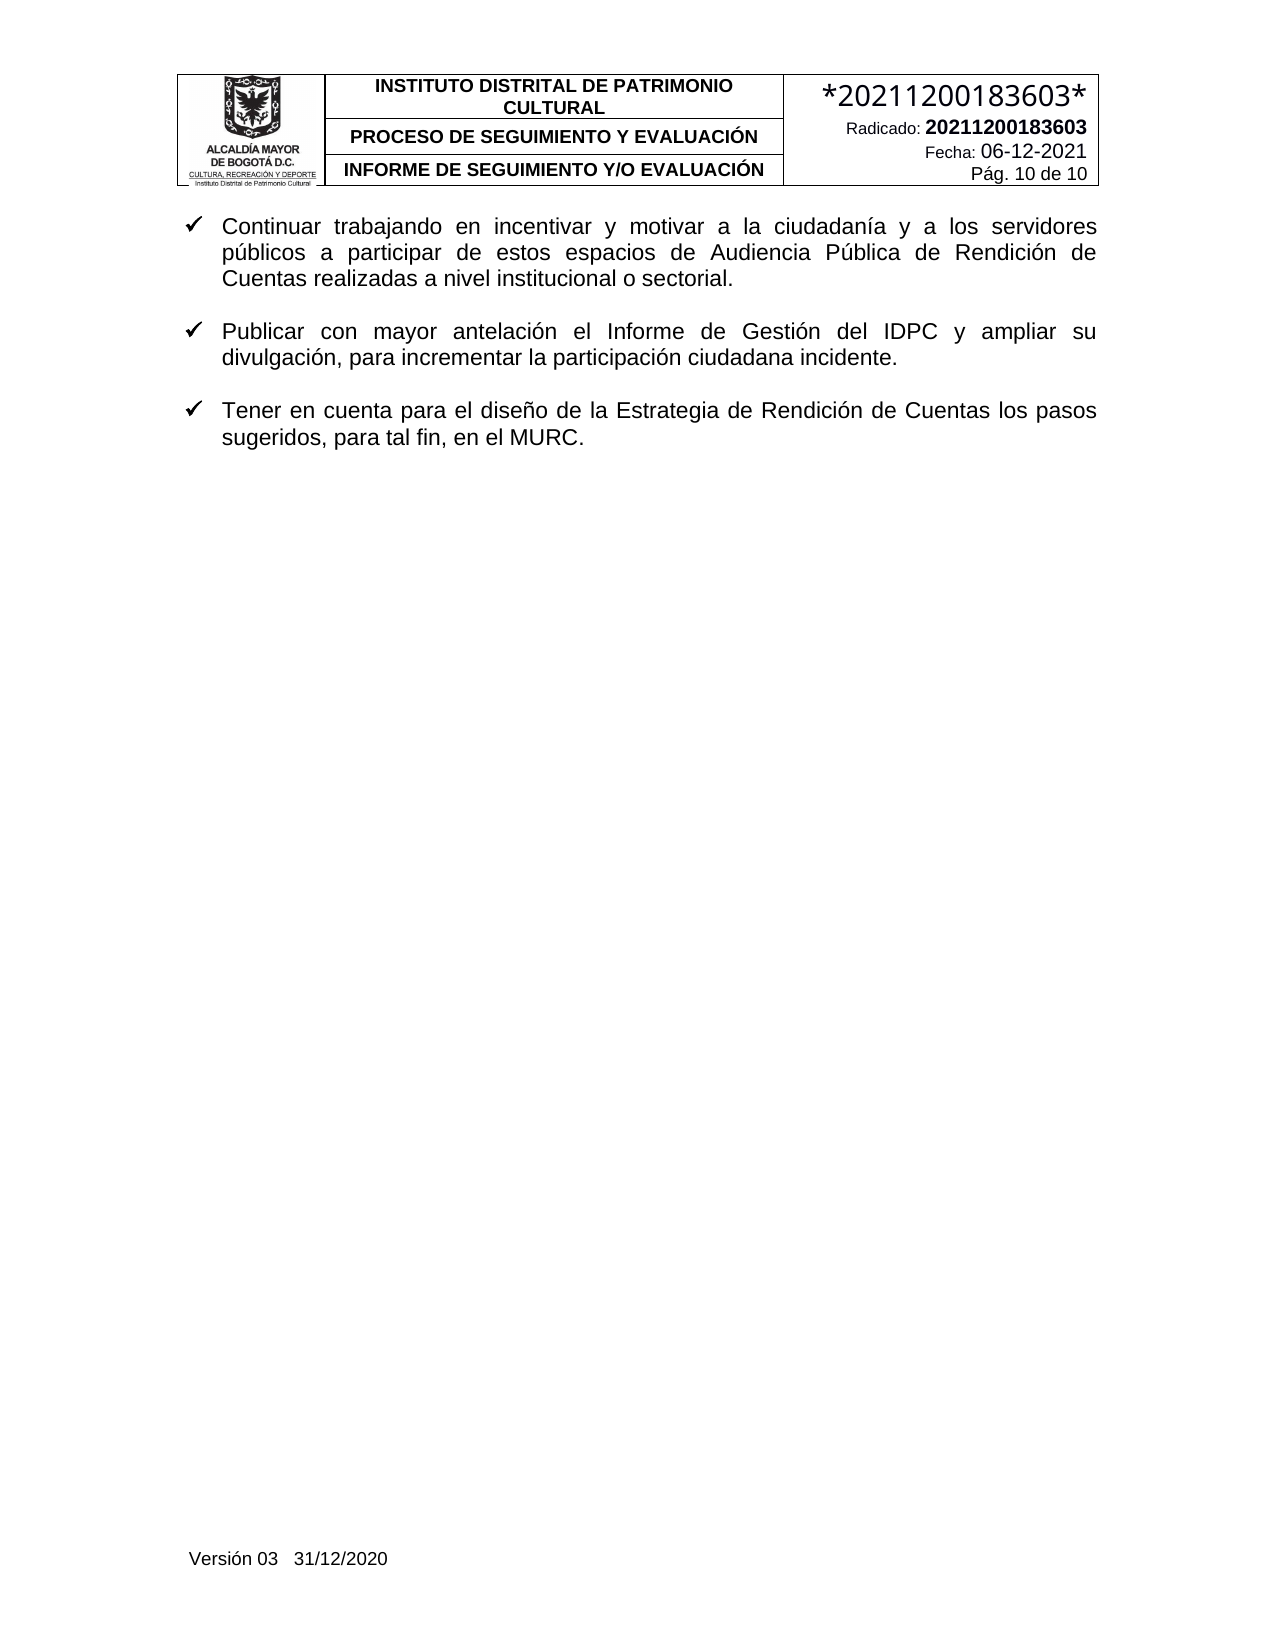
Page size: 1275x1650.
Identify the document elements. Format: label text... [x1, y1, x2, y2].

list Publicar con mayor antelación el Informe de Gestión del IDPC y ampliar su divulgación, para incrementar la participación ciudadana incidente. [184, 318, 1098, 371]
list Tener en cuenta para el diseño de la Estrategia de Rendición de Cuentas los pasos sugeridos, para tal fin, en el MURC. [184, 397, 1098, 450]
picture [188, 75, 317, 186]
list Continuar trabajando en incentivar y motivar a la ciudadanía y a los servidores públicos a participar de estos espacios de Audiencia Pública de Rendición de Cuentas realizadas a nivel institucional o sectorial. [184, 213, 1098, 292]
